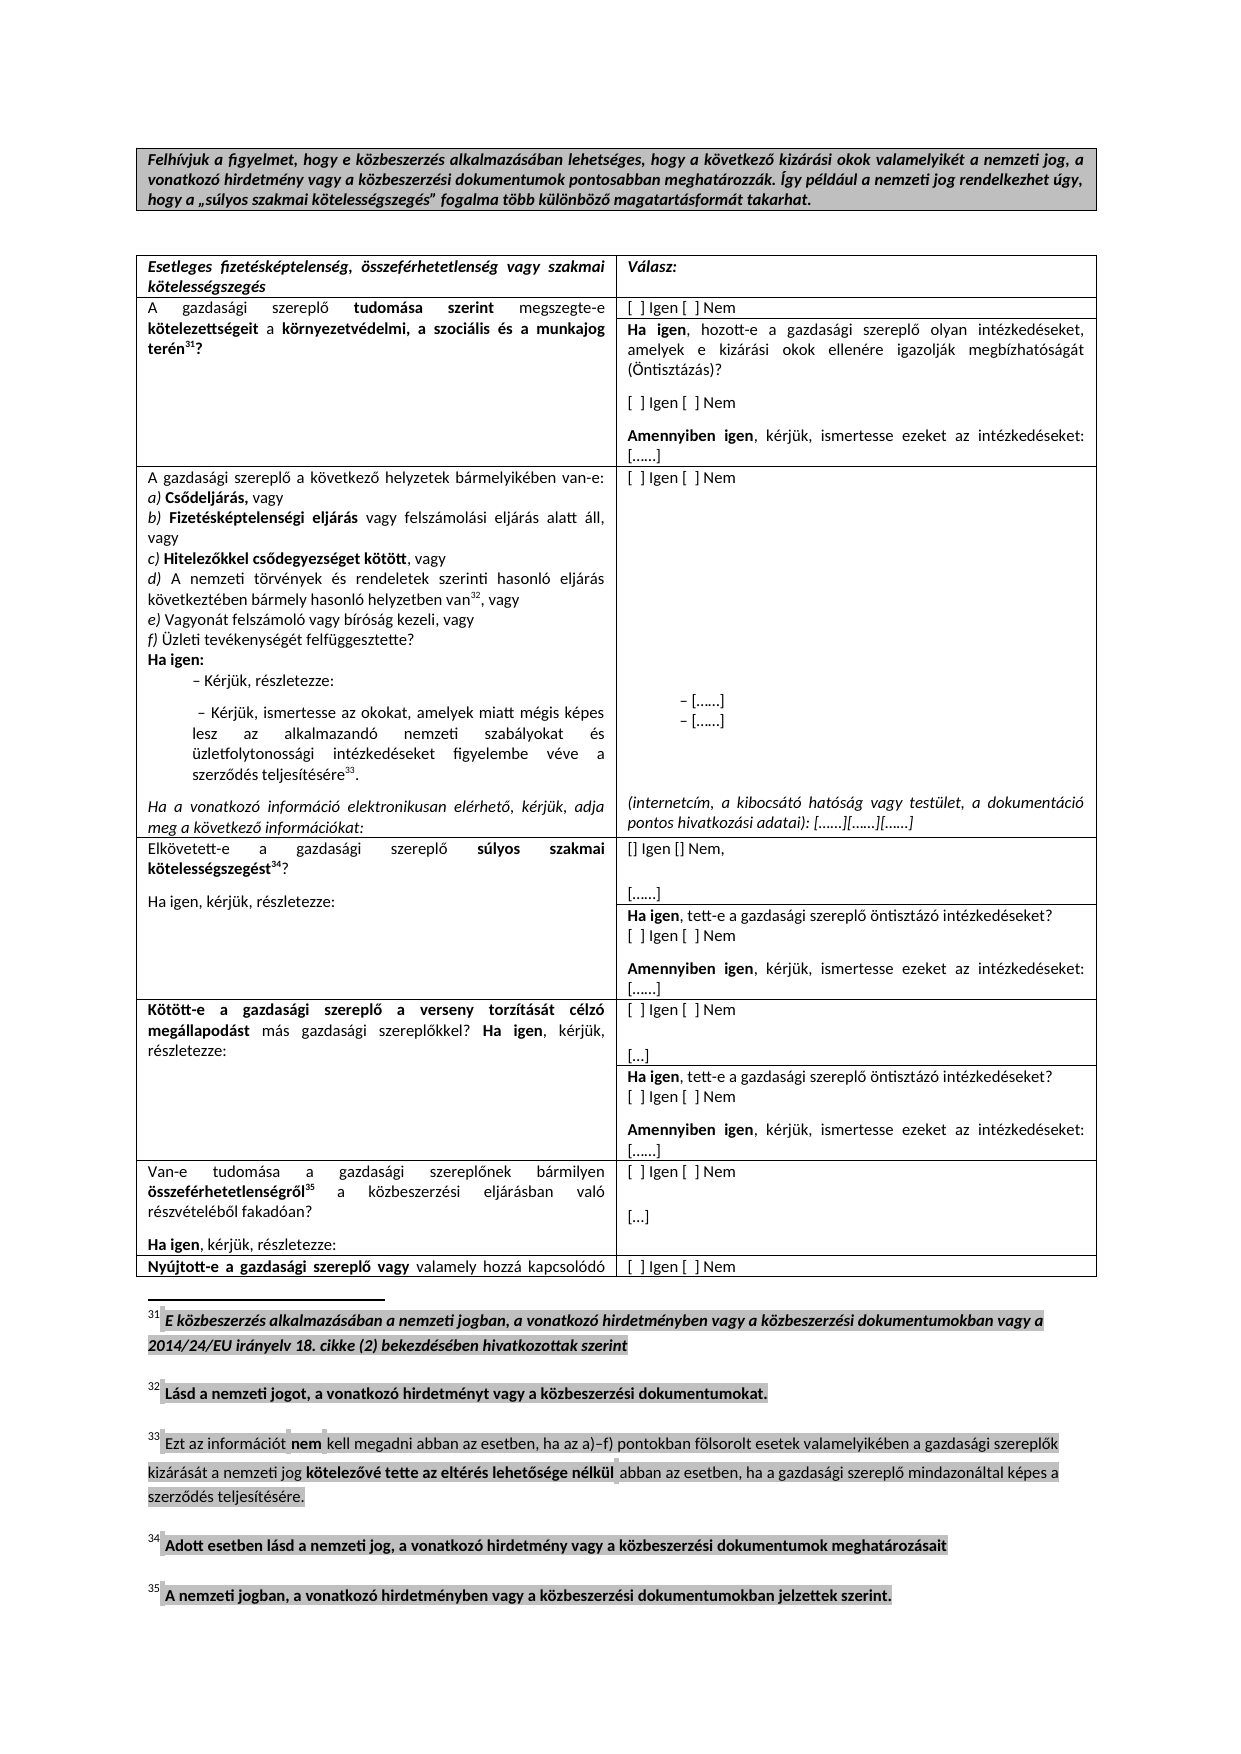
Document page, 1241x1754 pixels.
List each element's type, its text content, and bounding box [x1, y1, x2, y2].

table_cell [ ] Igen [ ] Nem [617, 298, 1096, 318]
table_header Válasz: [617, 256, 1096, 297]
table_cell [ ] Igen [ ] Nem – [……] – [……] (internetcím, a kibocsátó hatóság vagy testület, a dokumentáció pontos hivatkozási adatai): [……][……][……] [617, 467, 1096, 837]
table_cell Ha igen, hozott-e a gazdasági szereplő olyan intézkedéseket, amelyek e kizárási okok ellenére igazolják megbízhatóságát (Öntisztázás)? [ ] Igen [ ] Nem Amennyiben igen, kérjük, ismertesse ezeket az intézkedéseket: [……] [617, 319, 1096, 466]
table_cell [ ] Igen [ ] Nem […] [617, 1161, 1096, 1255]
table_cell A gazdasági szereplő tudomása szerint megszegte-e kötelezettségeit a környezetvédelmi, a szociális és a munkajog terén? [137, 298, 616, 466]
table_cell Ha igen, tett-e a gazdasági szereplő öntisztázó intézkedéseket? [ ] Igen [ ] Nem Amennyiben igen, kérjük, ismertesse ezeket az intézkedéseket: [……] [617, 1066, 1096, 1160]
table_cell [] Igen [] Nem, [……] [617, 838, 1096, 904]
table_cell A gazdasági szereplő a következő helyzetek bármelyikében van-e: a) Csődeljárás, vagy b) Fizetésképtelenségi eljárás vagy felszámolási eljárás alatt áll, vagy c) Hitelezőkkel csődegyezséget kötött, vagy d) A nemzeti törvények és rendeletek szerinti hasonló eljárás következtében bármely hasonló helyzetben van, vagy e) Vagyonát felszámoló vagy bíróság kezeli, vagy f) Üzleti tevékenységét felfüggesztette? Ha igen: – Kérjük, részletezze: – Kérjük, ismertesse az okokat, amelyek miatt mégis képes lesz az alkalmazandó nemzeti szabályokat és üzletfolytonossági intézkedéseket figyelembe véve a szerződés teljesítésére. Ha a vonatkozó információ elektronikusan elérhető, kérjük, adja meg a következő információkat: [137, 467, 616, 837]
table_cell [137, 1256, 616, 1276]
table_cell [ ] Igen [ ] Nem […] [617, 1000, 1096, 1065]
table_header Esetleges fizetésképtelenség, összeférhetetlenség vagy szakmai kötelességszegés [137, 256, 616, 297]
table_cell Elkövetett-e a gazdasági szereplő súlyos szakmai kötelességszegést? Ha igen, kérjük, részletezze: [137, 838, 616, 999]
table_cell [617, 1256, 1096, 1276]
table_cell Van-e tudomása a gazdasági szereplőnek bármilyen összeférhetetlenségről a közbeszerzési eljárásban való részvételéből fakadóan? Ha igen, kérjük, részletezze: [137, 1161, 616, 1255]
table_cell Kötött-e a gazdasági szereplő a verseny torzítását célzó megállapodást más gazdasági szereplőkkel? Ha igen, kérjük, részletezze: [137, 1000, 616, 1160]
table_cell Ha igen, tett-e a gazdasági szereplő öntisztázó intézkedéseket? [ ] Igen [ ] Nem Amennyiben igen, kérjük, ismertesse ezeket az intézkedéseket: [……] [617, 905, 1096, 999]
table_header Felhívjuk a figyelmet, hogy e közbeszerzés alkalmazásában lehetséges, hogy a következő kizárási okok valamelyikét a nemzeti jog, a vonatkozó hirdetmény vagy a közbeszerzési dokumentumok pontosabban meghatározzák. Így például a nemzeti jog rendelkezhet úgy, hogy a „súlyos szakmai kötelességszegés” fogalma több különböző magatartásformát takarhat. [137, 149, 1096, 210]
